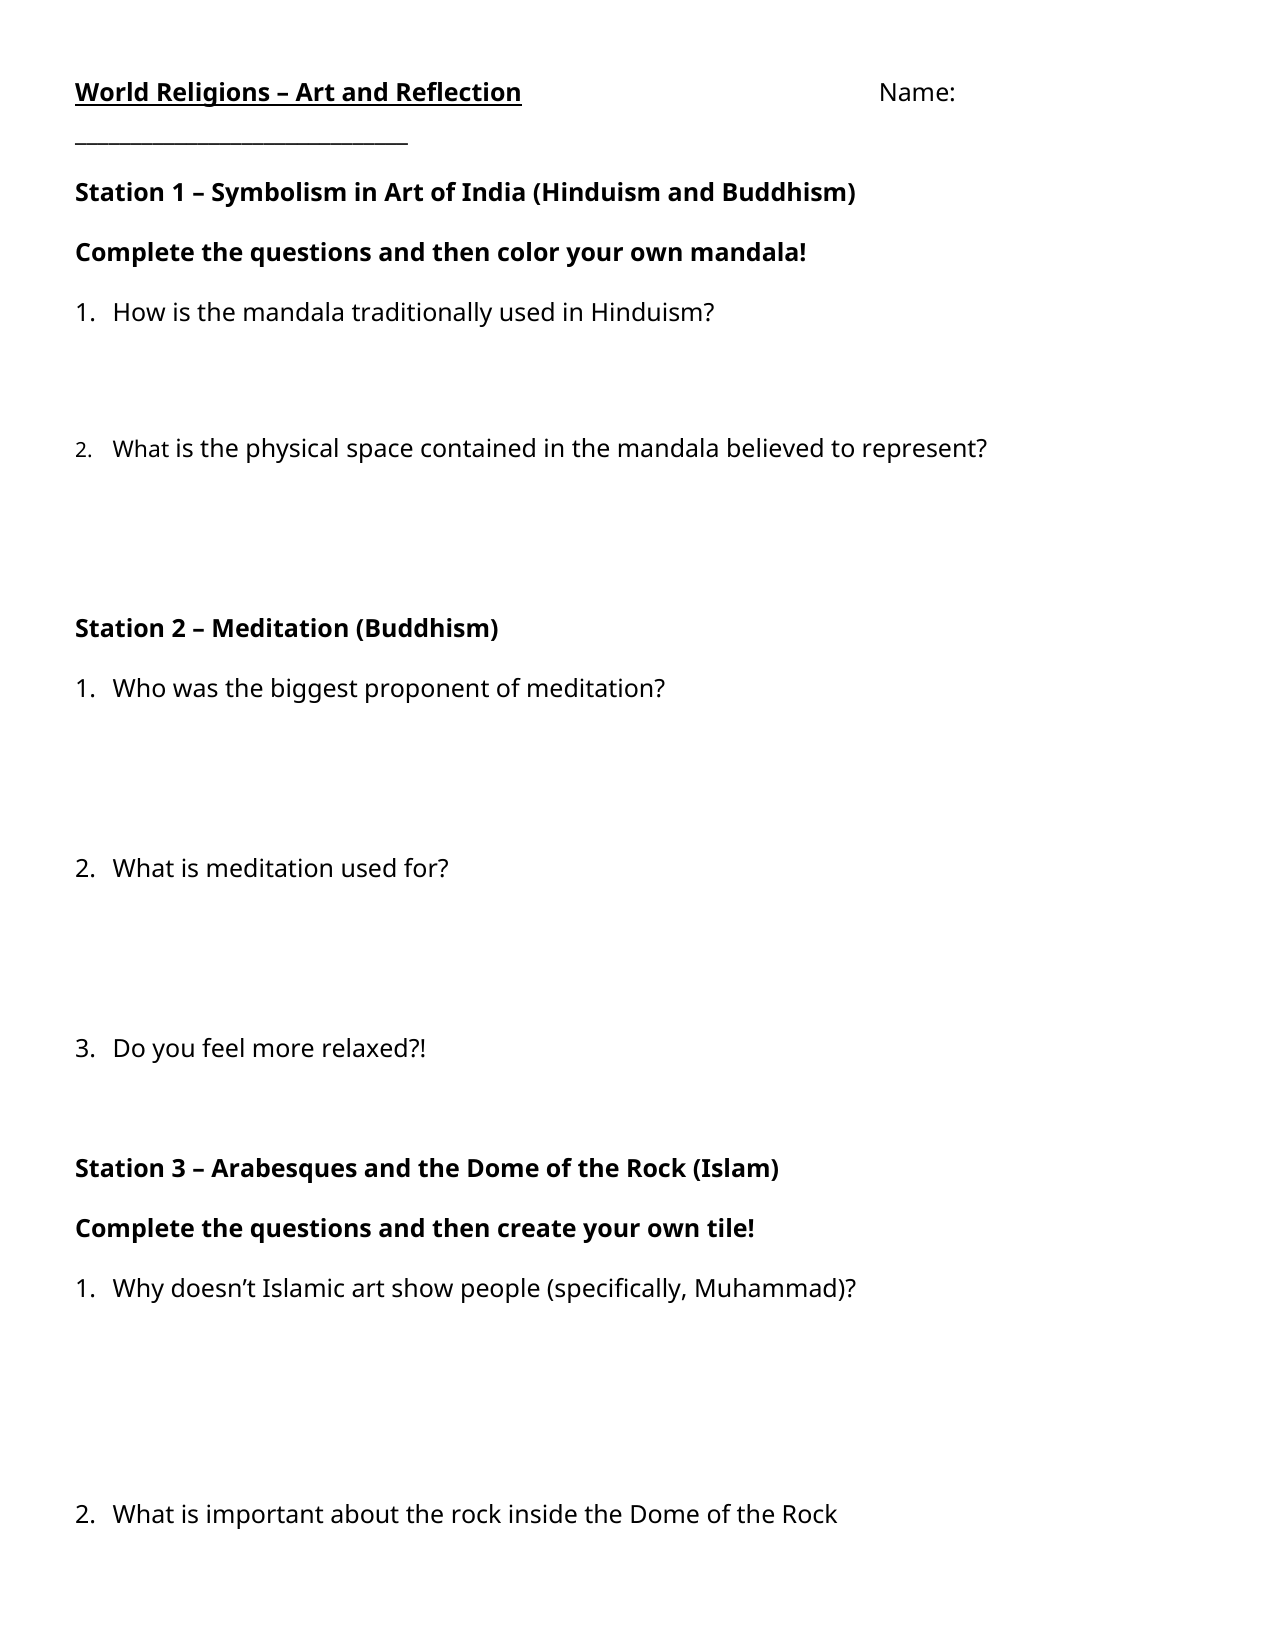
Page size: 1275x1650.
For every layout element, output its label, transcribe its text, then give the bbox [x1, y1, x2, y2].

list How is the mandala traditionally used in Hinduism? [75, 294, 1200, 328]
text Complete the questions and then color your own mandala! [75, 234, 1200, 268]
list Why doesn’t Islamic art show people (specifically, Muhammad)? [75, 1271, 1200, 1305]
list What is meditation used for? [75, 851, 1200, 885]
text Station 3 – Arabesques and the Dome of the Rock (Islam) [75, 1151, 1200, 1185]
text Complete the questions and then create your own tile! [75, 1211, 1200, 1245]
list What is important about the rock inside the Dome of the Rock [75, 1497, 1200, 1531]
text World Religions – Art and Reflection Name: ______________________________ [75, 75, 1200, 148]
text Station 1 – Symbolism in Art of India (Hinduism and Buddhism) [75, 174, 1200, 208]
list What is the physical space contained in the mandala believed to represent? [75, 431, 1200, 465]
text Station 2 – Meditation (Buddhism) [75, 611, 1200, 645]
list Do you feel more relaxed?! [75, 1031, 1200, 1065]
list Who was the biggest proponent of meditation? [75, 671, 1200, 705]
